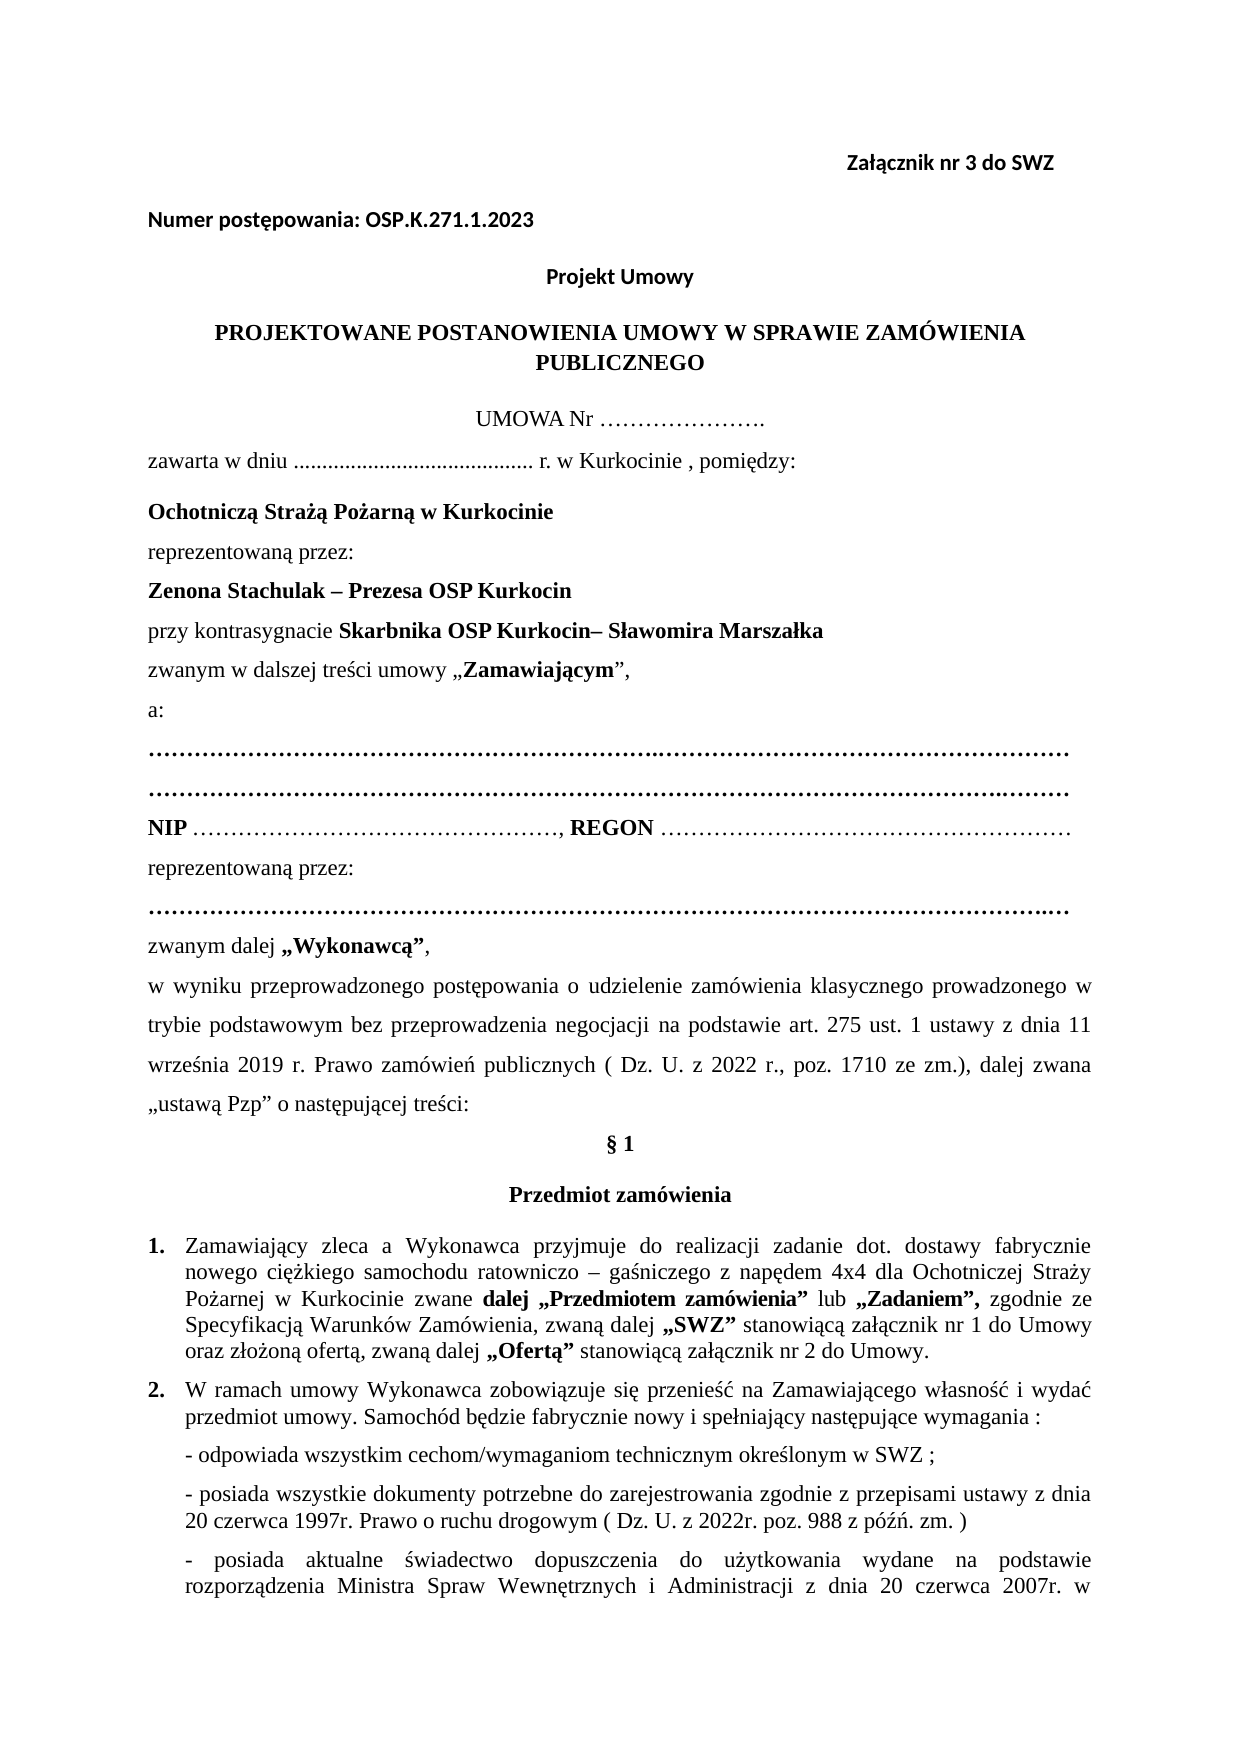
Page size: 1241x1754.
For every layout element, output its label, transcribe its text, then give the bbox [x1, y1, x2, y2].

text - odpowiada wszystkim cechom/wymaganiom technicznym określonym w SWZ ; [185, 1442, 1093, 1468]
text zwanym w dalszej treści umowy „Zamawiającym”, [148, 656, 1093, 683]
text ………………………………………………………….……………………………………………… [148, 735, 1093, 762]
list Zamawiający zleca a Wykonawca przyjmuje do realizacji zadanie dot. dostawy fabrycznie nowego ciężkiego samochodu ratowniczo – gaśniczego z napędem 4x4 dla Ochotniczej Straży Pożarnej w Kurkocinie zwane dalej „Przedmiotem zamówienia” lub „Zadaniem”, zgodnie ze Specyfikacją Warunków Zamówienia, zwaną dalej „SWZ” stanowiącą załącznik nr 1 do Umowy oraz złożoną ofertą, zwaną dalej „Ofertą” stanowiącą załącznik nr 2 do Umowy. [148, 1232, 1093, 1364]
text Zenona Stachulak – Prezesa OSP Kurkocin [148, 577, 1093, 604]
text reprezentowaną przez: [148, 538, 1093, 564]
text a: [148, 696, 1093, 722]
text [185, 1546, 1093, 1598]
text Numer postępowania: OSP.K.271.1.2023 [148, 205, 1093, 233]
text Załącznik nr 3 do SWZ [148, 148, 1093, 176]
text ……………………………………………………………………………………………………….… [148, 893, 1093, 919]
text PROJEKTOWANE POSTANOWIENIA UMOWY W SPRAWIE ZAMÓWIENIA PUBLICZNEGO [148, 319, 1093, 376]
text reprezentowaną przez: [148, 854, 1093, 880]
text UMOWA Nr …………………. [148, 404, 1093, 431]
text zwanym dalej „Wykonawcą”, [148, 933, 1093, 959]
text ………………………………………………………………………………………………….……… [148, 775, 1093, 801]
list W ramach umowy Wykonawca zobowiązuje się przenieść na Zamawiającego własność i wydać przedmiot umowy. Samochód będzie fabrycznie nowy i spełniający następujące wymagania : [148, 1376, 1093, 1429]
text - posiada wszystkie dokumenty potrzebne do zarejestrowania zgodnie z przepisami ustawy z dnia 20 czerwca 1997r. Prawo o ruchu drogowym ( Dz. U. z 2022r. poz. 988 z późń. zm. ) [185, 1480, 1093, 1533]
text w wyniku przeprowadzonego postępowania o udzielenie zamówienia klasycznego prowadzonego w trybie podstawowym bez przeprowadzenia negocjacji na podstawie art. 275 ust. 1 ustawy z dnia 11 września 2019 r. Prawo zamówień publicznych ( Dz. U. z 2022 r., poz. 1710 ze zm.), dalej zwana „ustawą Pzp” o następującej treści: [148, 972, 1093, 1117]
text § 1 [148, 1130, 1093, 1156]
text Projekt Umowy [148, 262, 1093, 290]
text NIP …………………………………………, REGON ……………………………………………… [148, 814, 1093, 841]
text zawarta w dniu .......................................... r. w Kurkocinie , pomiędzy: [148, 447, 1093, 474]
text przy kontrasygnacie Skarbnika OSP Kurkocin– Sławomira Marszałka [148, 617, 1093, 643]
text Przedmiot zamówienia [148, 1181, 1093, 1207]
text Ochotniczą Strażą Pożarną w Kurkocinie [148, 498, 1093, 525]
